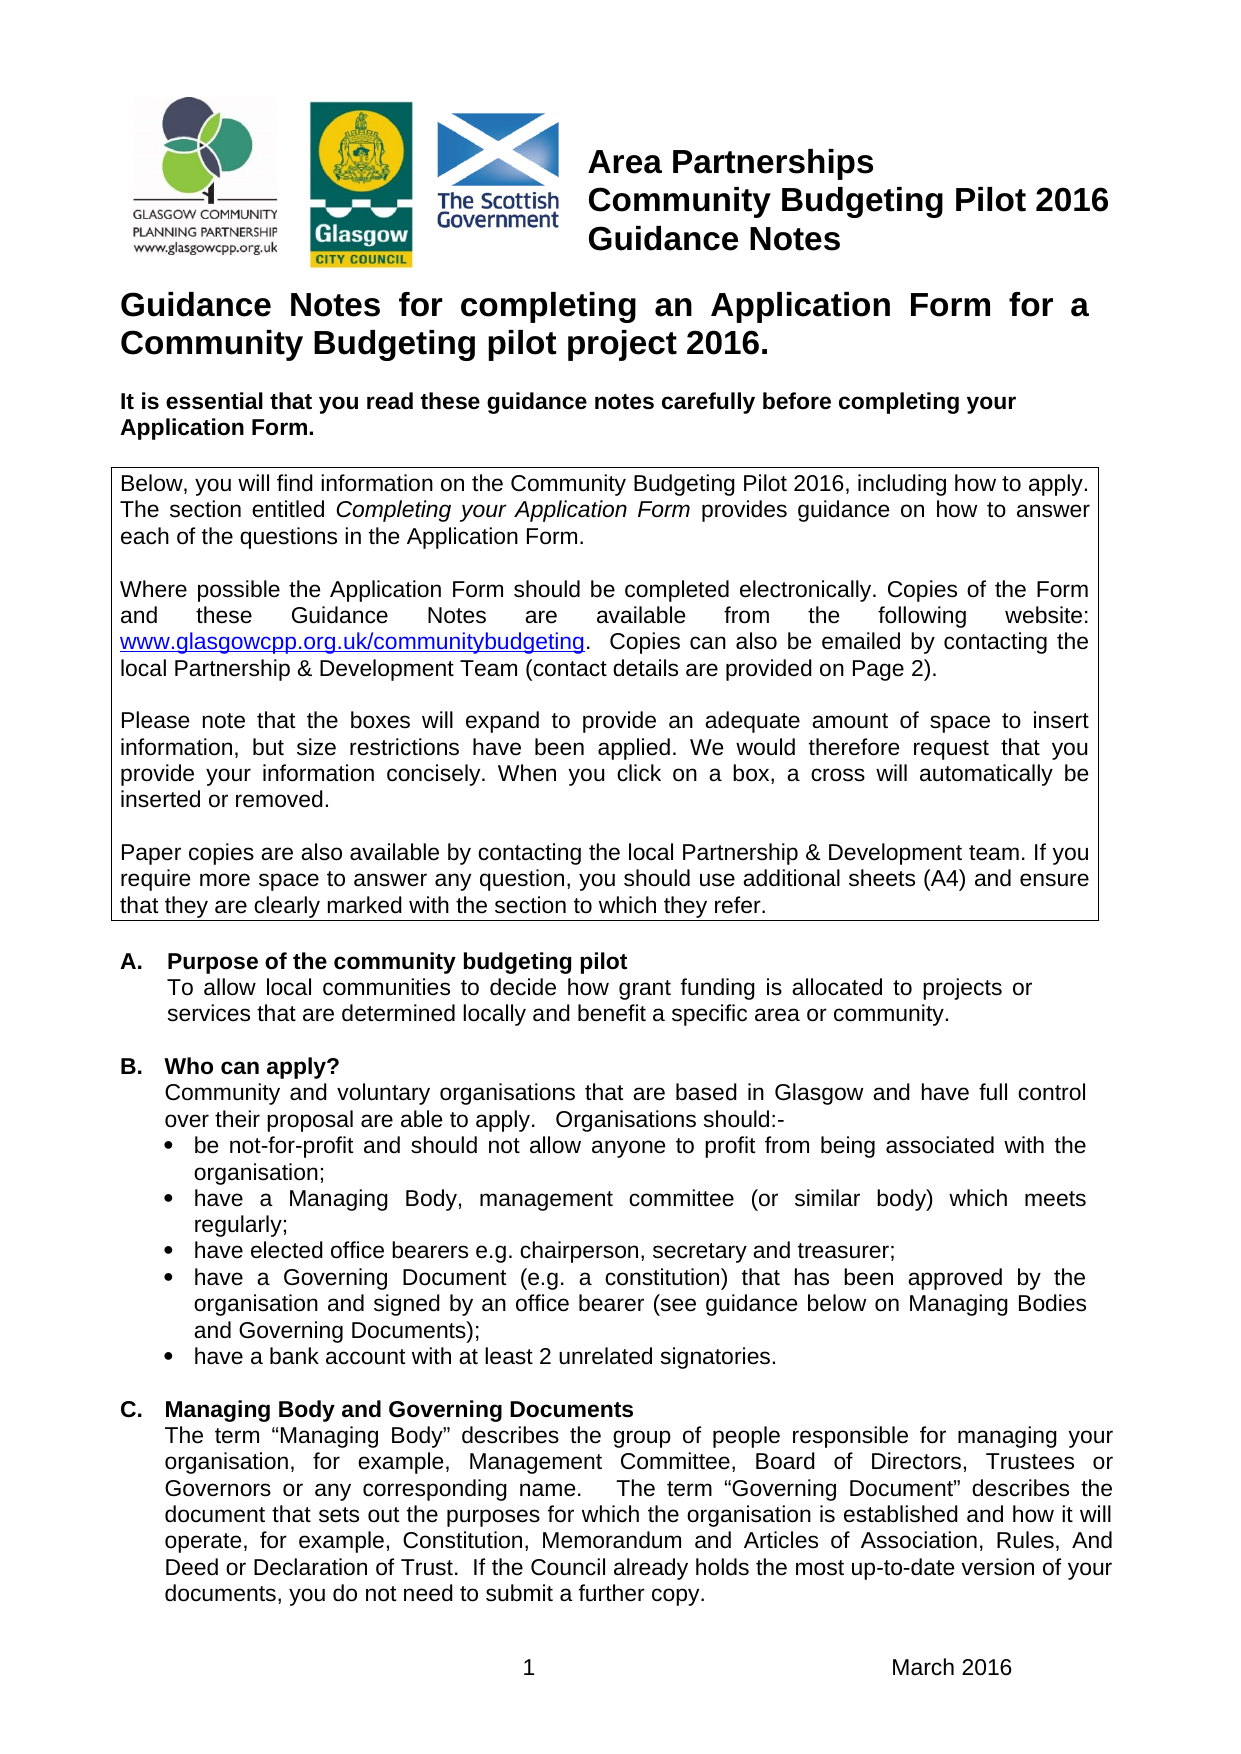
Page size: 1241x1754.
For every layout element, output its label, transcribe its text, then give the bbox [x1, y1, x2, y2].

text Community and voluntary organisations that are based in Glasgow and have full control over their proposal are able to apply. Organisations should:- [164, 1079, 1087, 1132]
text The term “Managing Body” describes the group of people responsible for managing your organisation, for example, Management Committee, Board of Directors, Trustees or Governors or any corresponding name. The term “Governing Document” describes the document that sets out the purposes for which the organisation is established and how it will operate, for example, Constitution, Memorandum and Articles of Association, Rules, And Deed or Declaration of Trust. If the Council already holds the most up-to-date version of your documents, you do not need to submit a further copy. [164, 1422, 1114, 1606]
text It is essential that you read these guidance notes carefully before completing your [120, 388, 1090, 414]
text Guidance Notes for completing an Application Form for a Community Budgeting pilot project 2016. [120, 285, 1090, 362]
text Where possible the Application Form should be completed electronically. Copies of the Form and these Guidance Notes are available from the following website: www.glasgowcpp.org.uk/communitybudgeting. Copies can also be emailed by contacting the local Partnership & Development Team (contact details are provided on Page 2). [120, 576, 1090, 681]
text A. Purpose of the community budgeting pilot [120, 948, 1034, 974]
list have a Governing Document (e.g. a constitution) that has been approved by the organisation and signed by an office bearer (see guidance below on Managing Bodies and Governing Documents); [164, 1264, 1087, 1343]
picture [305, 97, 417, 272]
text Application Form. [120, 414, 1090, 441]
list have a bank account with at least 2 unrelated signatories. [164, 1343, 1087, 1369]
text C. Managing Body and Governing Documents [120, 1396, 1114, 1422]
text B. Who can apply? [120, 1053, 1087, 1079]
text Please note that the boxes will expand to provide an adequate amount of space to insert information, but size restrictions have been applied. We would therefore request that you provide your information concisely. When you click on a box, a cross will automatically be inserted or removed. [120, 707, 1090, 813]
text Paper copies are also available by contacting the local Partnership & Development team. If you require more space to answer any question, you should use additional sheets (A4) and ensure that they are clearly marked with the section to which they refer. [112, 836, 1098, 920]
text To allow local communities to decide how grant funding is allocated to projects or services that are determined locally and benefit a specific area or community. [167, 974, 1034, 1027]
picture [133, 97, 278, 255]
list have a Managing Body, management committee (or similar body) which meets regularly; [164, 1185, 1087, 1237]
picture [431, 112, 563, 228]
list be not-for-profit and should not allow anyone to profit from being associated with the organisation; [164, 1132, 1087, 1185]
list have elected office bearers e.g. chairperson, secretary and treasurer; [164, 1237, 1087, 1264]
text Below, you will find information on the Community Budgeting Pilot 2016, including how to apply. The section entitled Completing your Application Form provides guidance on how to answer each of the questions in the Application Form. [112, 468, 1098, 549]
